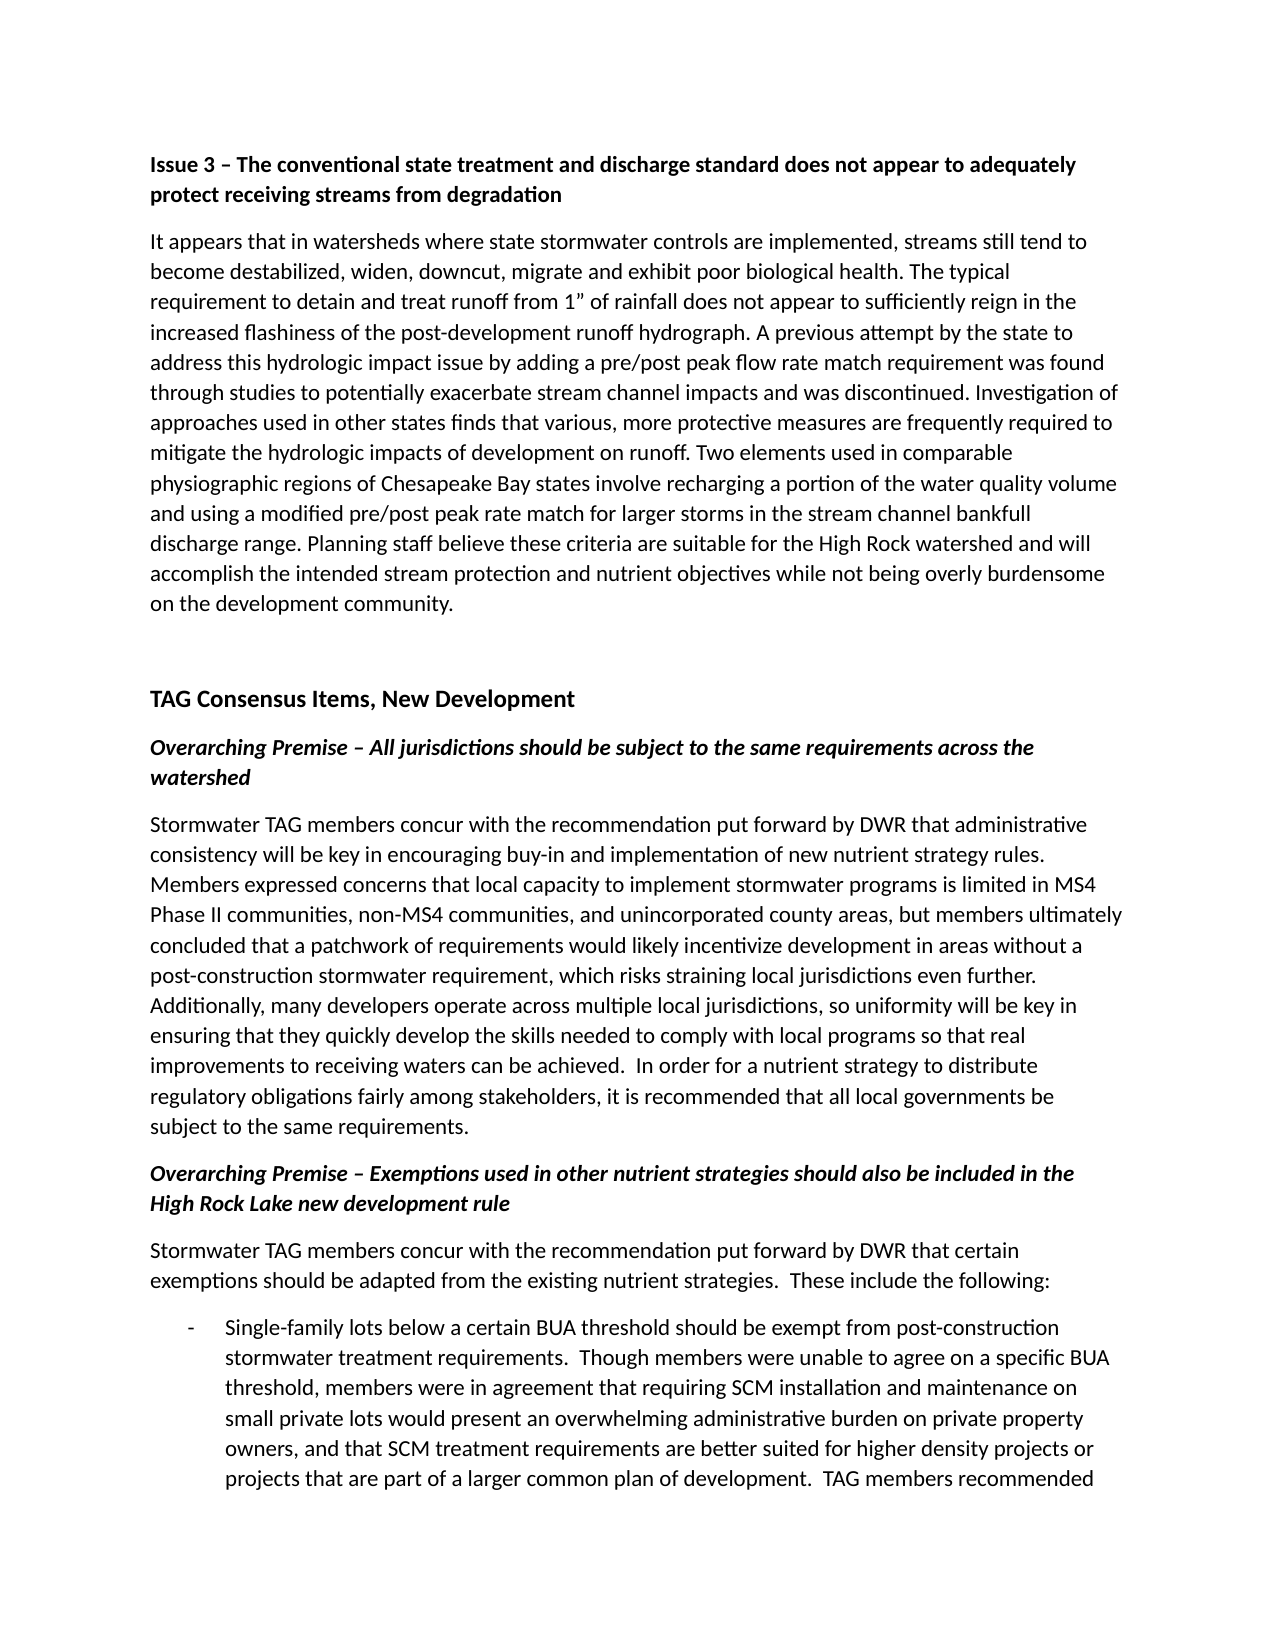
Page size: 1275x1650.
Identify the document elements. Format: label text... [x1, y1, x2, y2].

text TAG Consensus Items, New Development [150, 683, 1125, 714]
text Overarching Premise – All jurisdictions should be subject to the same requirements across the watershed [150, 733, 1125, 791]
text Issue 3 – The conventional state treatment and discharge standard does not appear to adequately protect receiving streams from degradation [150, 150, 1125, 208]
text Stormwater TAG members concur with the recommendation put forward by DWR that administrative consistency will be key in encouraging buy-in and implementation of new nutrient strategy rules. Members expressed concerns that local capacity to implement stormwater programs is limited in MS4 Phase II communities, non-MS4 communities, and unincorporated county areas, but members ultimately concluded that a patchwork of requirements would likely incentivize development in areas without a post-construction stormwater requirement, which risks straining local jurisdictions even further. Additionally, many developers operate across multiple local jurisdictions, so uniformity will be key in ensuring that they quickly develop the skills needed to comply with local programs so that real improvements to receiving waters can be achieved. In order for a nutrient strategy to distribute regulatory obligations fairly among stakeholders, it is recommended that all local governments be subject to the same requirements. [150, 810, 1125, 1140]
text Stormwater TAG members concur with the recommendation put forward by DWR that certain exemptions should be adapted from the existing nutrient strategies. These include the following: [150, 1236, 1125, 1294]
text It appears that in watersheds where state stormwater controls are implemented, streams still tend to become destabilized, widen, downcut, migrate and exhibit poor biological health. The typical requirement to detain and treat runoff from 1” of rainfall does not appear to sufficiently reign in the increased flashiness of the post-development runoff hydrograph. A previous attempt by the state to address this hydrologic impact issue by adding a pre/post peak flow rate match requirement was found through studies to potentially exacerbate stream channel impacts and was discontinued. Investigation of approaches used in other states finds that various, more protective measures are frequently required to mitigate the hydrologic impacts of development on runoff. Two elements used in comparable physiographic regions of Chesapeake Bay states involve recharging a portion of the water quality volume and using a modified pre/post peak rate match for larger storms in the stream channel bankfull discharge range. Planning staff believe these criteria are suitable for the High Rock watershed and will accomplish the intended stream protection and nutrient objectives while not being overly burdensome on the development community. [150, 227, 1125, 618]
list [187, 1313, 1125, 1492]
text Overarching Premise – Exemptions used in other nutrient strategies should also be included in the High Rock Lake new development rule [150, 1159, 1125, 1217]
